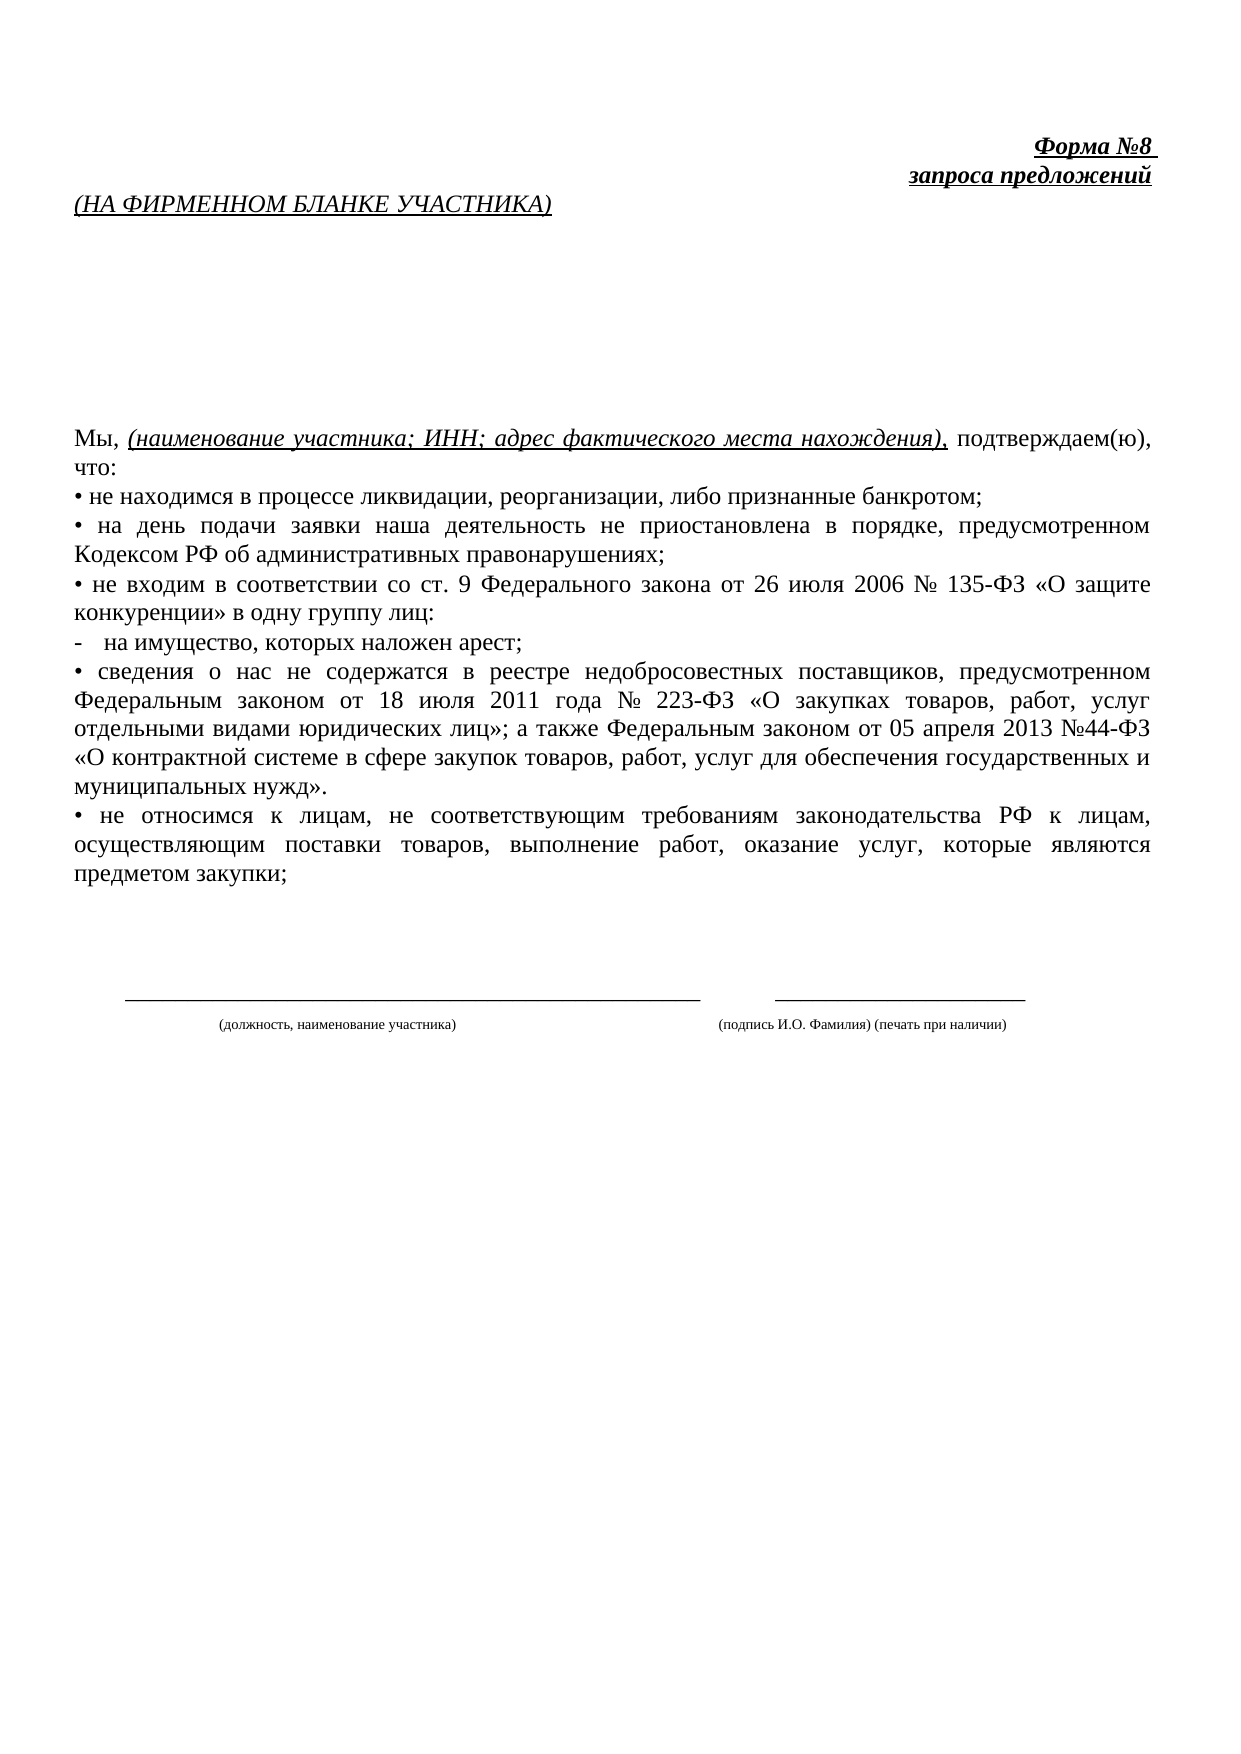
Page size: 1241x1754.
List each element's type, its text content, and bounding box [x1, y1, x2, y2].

text - на имущество, которых наложен арест; [74, 627, 1152, 655]
text Форма №8 [74, 131, 1152, 160]
text • не относимся к лицам, не соответствующим требованиям законодательства РФ к лицам, осуществляющим поставки товаров, выполнение работ, оказание услуг, которые являются предметом закупки; [74, 800, 1152, 886]
text Мы, (наименование участника; ИНН; адрес фактического места нахождения), подтверждаем(ю), что: [74, 423, 1152, 481]
text (должность, наименование участника) (подпись И.О. Фамилия) (печать при наличии) [74, 1004, 1152, 1033]
text • сведения о нас не содержатся в реестре недобросовестных поставщиков, предусмотренном Федеральным законом от 18 июля 2011 года № 223-ФЗ «О закупках товаров, работ, услуг отдельными видами юридических лиц»; а также Федеральным законом от 05 апреля 2013 №44-ФЗ «О контрактной системе в сфере закупок товаров, работ, услуг для обеспечения государственных и муниципальных нужд». [74, 656, 1152, 800]
text ______________________________________________ ____________________ [0, 975, 1152, 1003]
text (НА ФИРМЕННОМ БЛАНКЕ УЧАСТНИКА) [74, 189, 1152, 218]
text • на день подачи заявки наша деятельность не приостановлена в порядке, предусмотренном Кодексом РФ об административных правонарушениях; [74, 511, 1152, 568]
text • не находимся в процессе ликвидации, реорганизации, либо признанные банкротом; [74, 481, 1152, 510]
text запроса предложений [74, 160, 1152, 189]
text • не входим в соответствии со ст. 9 Федерального закона от 26 июля 2006 № 135-ФЗ «О защите конкуренции» в одну группу лиц: [74, 569, 1152, 626]
